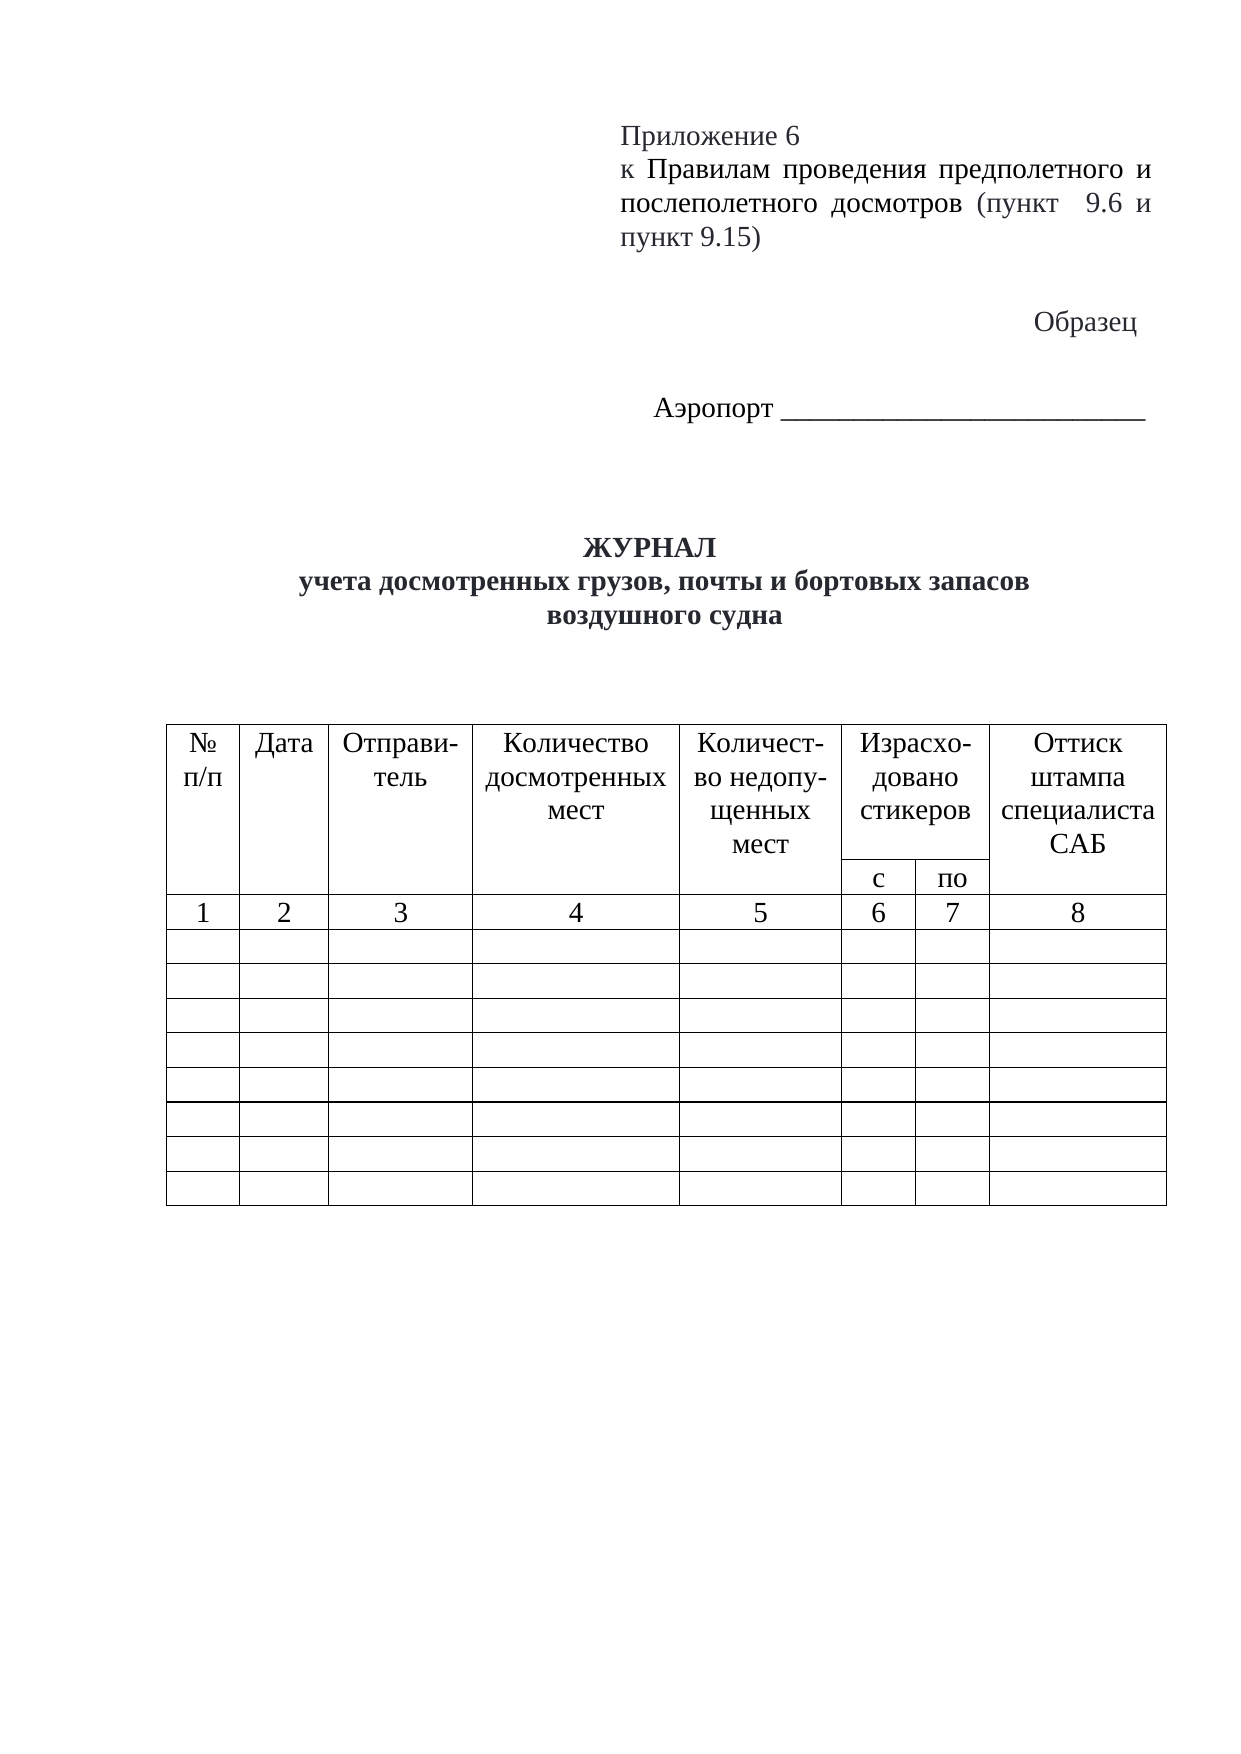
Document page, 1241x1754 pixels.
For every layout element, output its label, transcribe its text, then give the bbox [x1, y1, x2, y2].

table_cell [680, 1103, 841, 1136]
table_cell [990, 859, 1166, 894]
table_cell [990, 1172, 1166, 1205]
table_cell [842, 1068, 915, 1101]
table_cell [990, 999, 1166, 1032]
table_cell [680, 1137, 841, 1171]
table_cell 2 [240, 895, 328, 928]
table_cell [167, 964, 239, 998]
table_cell [990, 1068, 1166, 1101]
table_cell 3 [329, 895, 472, 928]
table_cell с [842, 860, 915, 894]
table_cell [990, 1103, 1166, 1136]
table_cell [916, 999, 989, 1032]
table_cell [916, 1033, 989, 1067]
table_cell по [916, 860, 989, 894]
table_header Количест- во недопу- щенных мест [680, 725, 841, 894]
table_cell [473, 1068, 679, 1101]
table_cell [329, 1137, 472, 1171]
table_header Оттиск штампа специалиста САБ [990, 725, 1166, 859]
table_cell [167, 1172, 239, 1205]
table_cell [842, 1103, 915, 1136]
table_header Количество досмотренных мест [473, 725, 679, 894]
table_cell [329, 999, 472, 1032]
table_cell [842, 1033, 915, 1067]
table_cell [916, 1103, 989, 1136]
table_cell [167, 930, 239, 963]
table_cell [240, 1033, 328, 1067]
table_cell [473, 930, 679, 963]
table_cell [473, 1103, 679, 1136]
text воздушного судна [177, 597, 1152, 630]
table_cell [680, 999, 841, 1032]
table_cell [916, 1172, 989, 1205]
table_cell [990, 930, 1166, 963]
text Аэропорт _________________________ [177, 391, 1152, 424]
table_cell [167, 1033, 239, 1067]
table_cell [329, 1033, 472, 1067]
table_cell 5 [680, 895, 841, 928]
table_cell [680, 964, 841, 998]
table_cell [473, 1137, 679, 1171]
table_cell [990, 1033, 1166, 1067]
table_header № п/п [167, 725, 239, 894]
table_cell 7 [916, 895, 989, 928]
table_cell [329, 964, 472, 998]
table_cell [842, 930, 915, 963]
table_cell [473, 1172, 679, 1205]
table_cell 8 [990, 895, 1166, 928]
table_cell [680, 1068, 841, 1101]
table_cell [329, 1103, 472, 1136]
text Образец [177, 304, 1137, 338]
table_cell [329, 930, 472, 963]
table_cell [329, 1068, 472, 1101]
table_cell [167, 999, 239, 1032]
text к Правилам проведения предполетного и послеполетного досмотров (пункт 9.6 и пункт 9.15) [620, 152, 1152, 252]
table_header Израсхо-довано стикеров [842, 725, 989, 859]
table_cell [167, 1068, 239, 1101]
text Приложение 6 [620, 118, 1152, 152]
table_cell 6 [842, 895, 915, 928]
table_cell [473, 1033, 679, 1067]
table_cell [990, 964, 1166, 998]
table_cell [842, 999, 915, 1032]
table_cell [916, 1137, 989, 1171]
table_cell [167, 1103, 239, 1136]
table_cell [842, 1137, 915, 1171]
table_cell [680, 1172, 841, 1205]
table_cell 1 [167, 895, 239, 928]
table_cell [240, 930, 328, 963]
table_cell [842, 1172, 915, 1205]
table_cell [473, 964, 679, 998]
table_cell [990, 1137, 1166, 1171]
table_header Дата [240, 725, 328, 894]
table_cell [329, 1172, 472, 1205]
table_cell [473, 999, 679, 1032]
table_cell [240, 1103, 328, 1136]
table_cell [167, 1137, 239, 1171]
table_cell [680, 1033, 841, 1067]
table_cell [916, 930, 989, 963]
table_cell [240, 1068, 328, 1101]
table_cell [916, 964, 989, 998]
table_cell [680, 930, 841, 963]
text ЖУРНАЛ [148, 530, 1152, 563]
table_cell [240, 1137, 328, 1171]
table_cell [240, 964, 328, 998]
table_cell [240, 999, 328, 1032]
text учета досмотренных грузов, почты и бортовых запасов [177, 563, 1152, 597]
table_cell [916, 1068, 989, 1101]
table_cell 4 [473, 895, 679, 928]
table_cell [240, 1172, 328, 1205]
table_cell [842, 964, 915, 998]
table_header Отправи-тель [329, 725, 472, 894]
